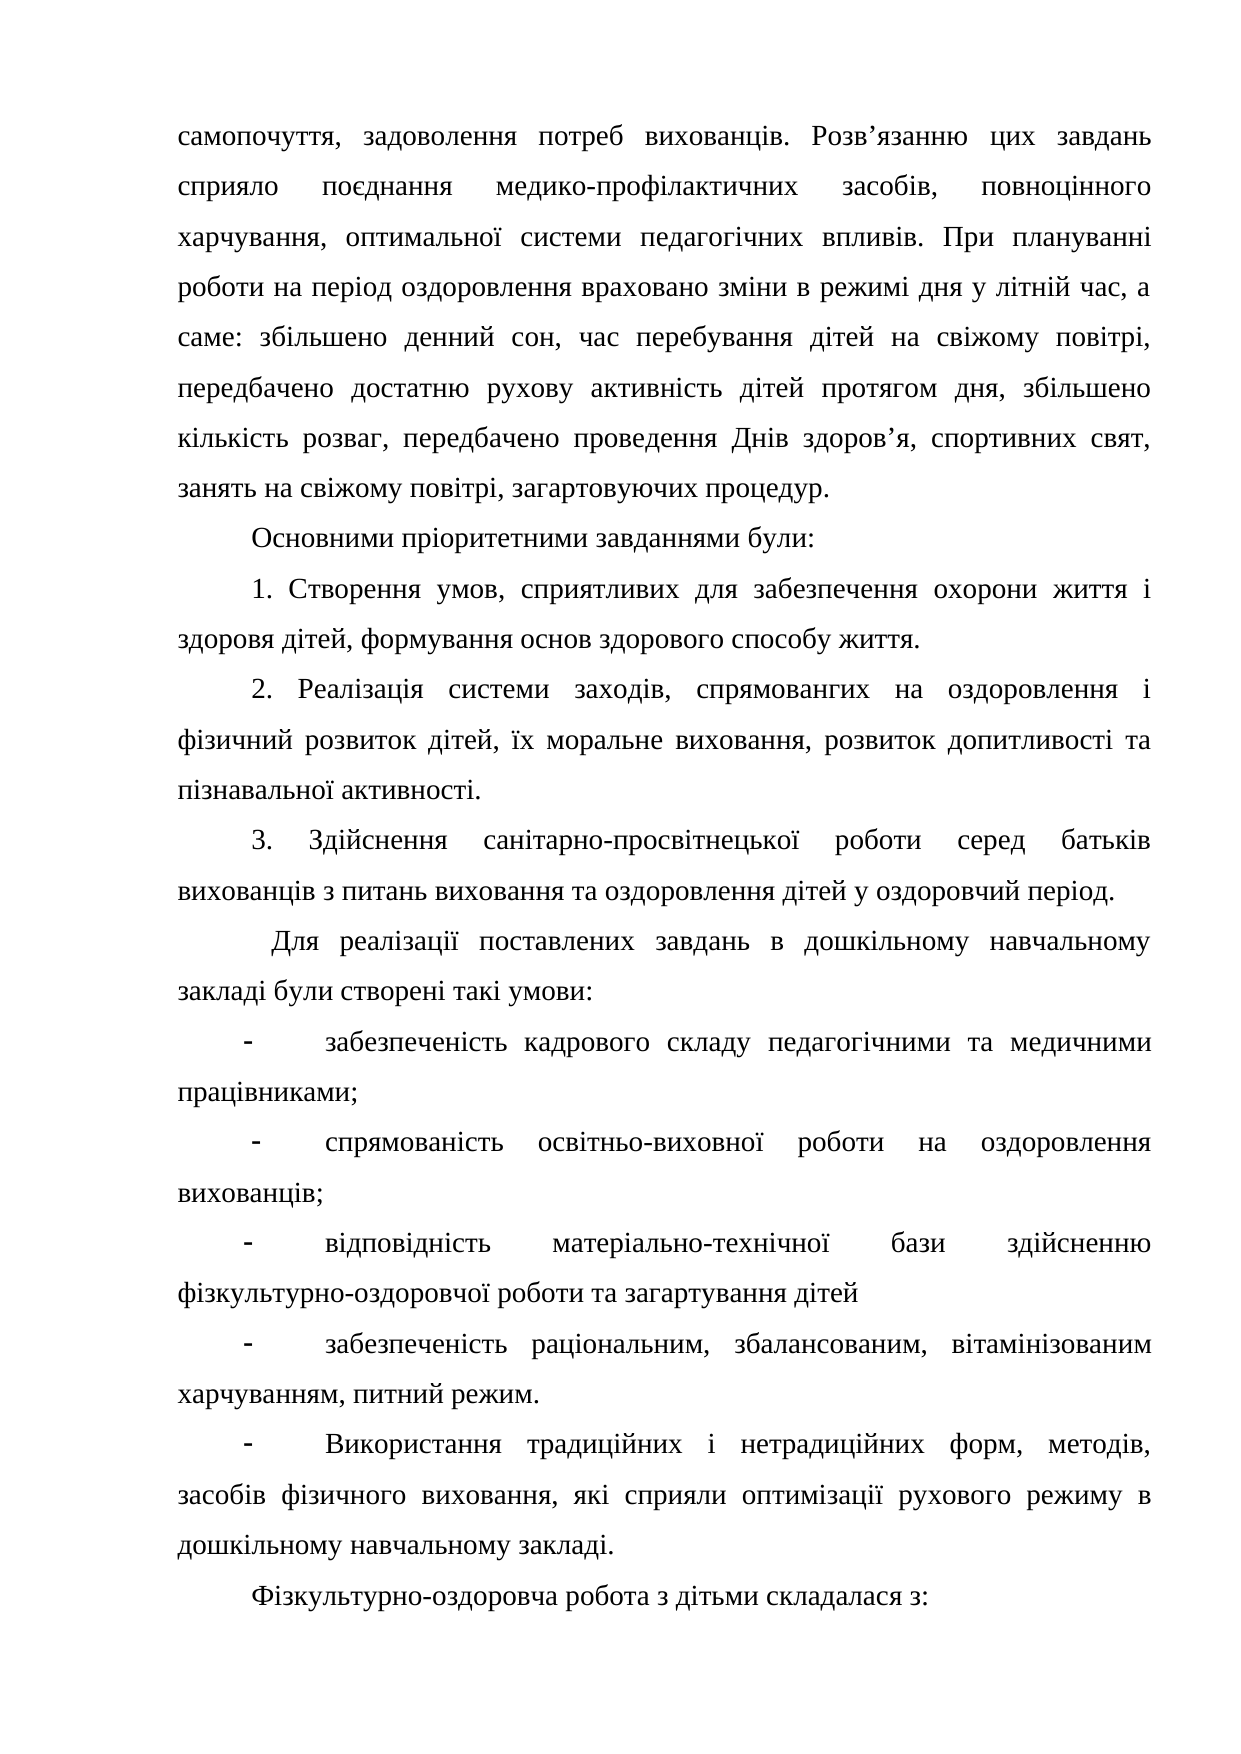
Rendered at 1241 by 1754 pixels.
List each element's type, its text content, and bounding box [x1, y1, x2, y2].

list забезпеченість кадрового складу педагогічними та медичними працівниками; [177, 1024, 1152, 1108]
text 1. Створення умов, сприятливих для забезпечення охорони життя і здоровя дітей, формування основ здорового способу життя. [177, 571, 1152, 655]
list відповідність матеріально-технічної бази здійсненню фізкультурно-оздоровчої роботи та загартування дітей [177, 1225, 1152, 1309]
text 3. Здійснення санітарно-просвітнецької роботи серед батьків вихованців з питань виховання та оздоровлення дітей у оздоровчий період. [177, 822, 1152, 906]
text 2. Реалізація системи заходів, спрямовангих на оздоровлення і фізичний розвиток дітей, їх моральне виховання, розвиток допитливості та пізнавальної активності. [177, 672, 1152, 806]
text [177, 118, 1152, 504]
text Фізкультурно-оздоровча робота з дітьми складалася з: [177, 1578, 1152, 1611]
list Використання традиційних і нетрадиційних форм, методів, засобів фізичного виховання, які сприяли оптимізації рухового режиму в дошкільному навчальному закладі. [177, 1427, 1152, 1561]
text Для реалізації поставлених завдань в дошкільному навчальному закладі були створені такі умови: [177, 923, 1152, 1007]
text Основними пріоритетними завданнями були: [177, 521, 1152, 554]
list спрямованість освітньо-виховної роботи на оздоровлення вихованців; [177, 1124, 1152, 1208]
list забезпеченість раціональним, збалансованим, вітамінізованим харчуванням, питний режим. [177, 1326, 1152, 1410]
